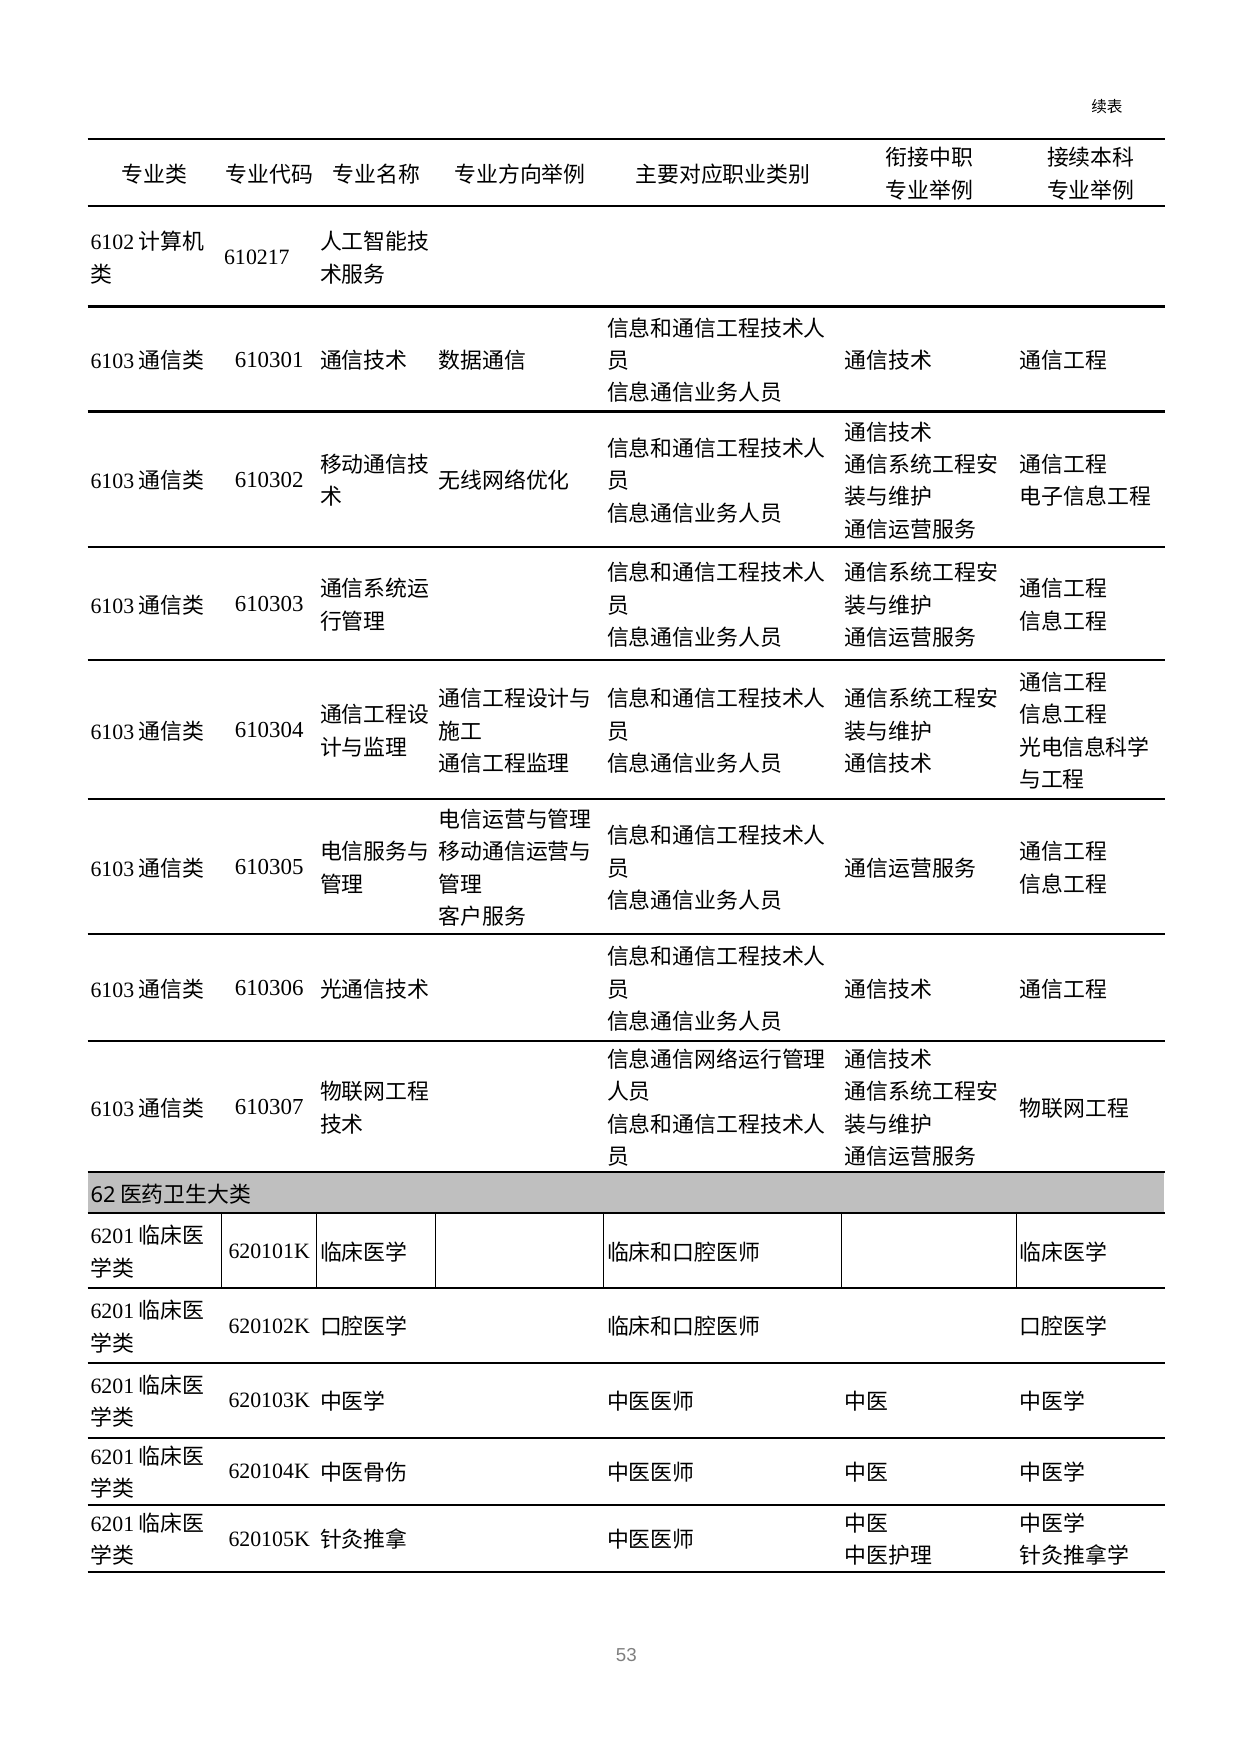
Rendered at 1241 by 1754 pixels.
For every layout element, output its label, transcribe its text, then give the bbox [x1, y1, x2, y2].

table_header 专业类 [88, 140, 221, 205]
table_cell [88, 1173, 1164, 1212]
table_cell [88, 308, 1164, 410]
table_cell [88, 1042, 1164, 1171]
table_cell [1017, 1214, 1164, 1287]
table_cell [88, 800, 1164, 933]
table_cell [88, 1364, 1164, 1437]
table_header 专业名称 [317, 140, 435, 205]
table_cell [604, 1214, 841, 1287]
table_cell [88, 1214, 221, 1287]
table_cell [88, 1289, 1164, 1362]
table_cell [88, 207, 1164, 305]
table_header 专业代码 [221, 140, 317, 205]
table_header 接续本科 专业举例 [1017, 140, 1164, 205]
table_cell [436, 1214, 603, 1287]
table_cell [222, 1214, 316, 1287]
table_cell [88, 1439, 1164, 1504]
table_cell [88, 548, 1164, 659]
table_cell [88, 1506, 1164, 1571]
table_header 专业方向举例 [435, 140, 604, 205]
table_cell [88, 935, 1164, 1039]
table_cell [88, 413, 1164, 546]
table_header 衔接中职 专业举例 [842, 140, 1017, 205]
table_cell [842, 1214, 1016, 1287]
table_header 主要对应职业类别 [604, 140, 842, 205]
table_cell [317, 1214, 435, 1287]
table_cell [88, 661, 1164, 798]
